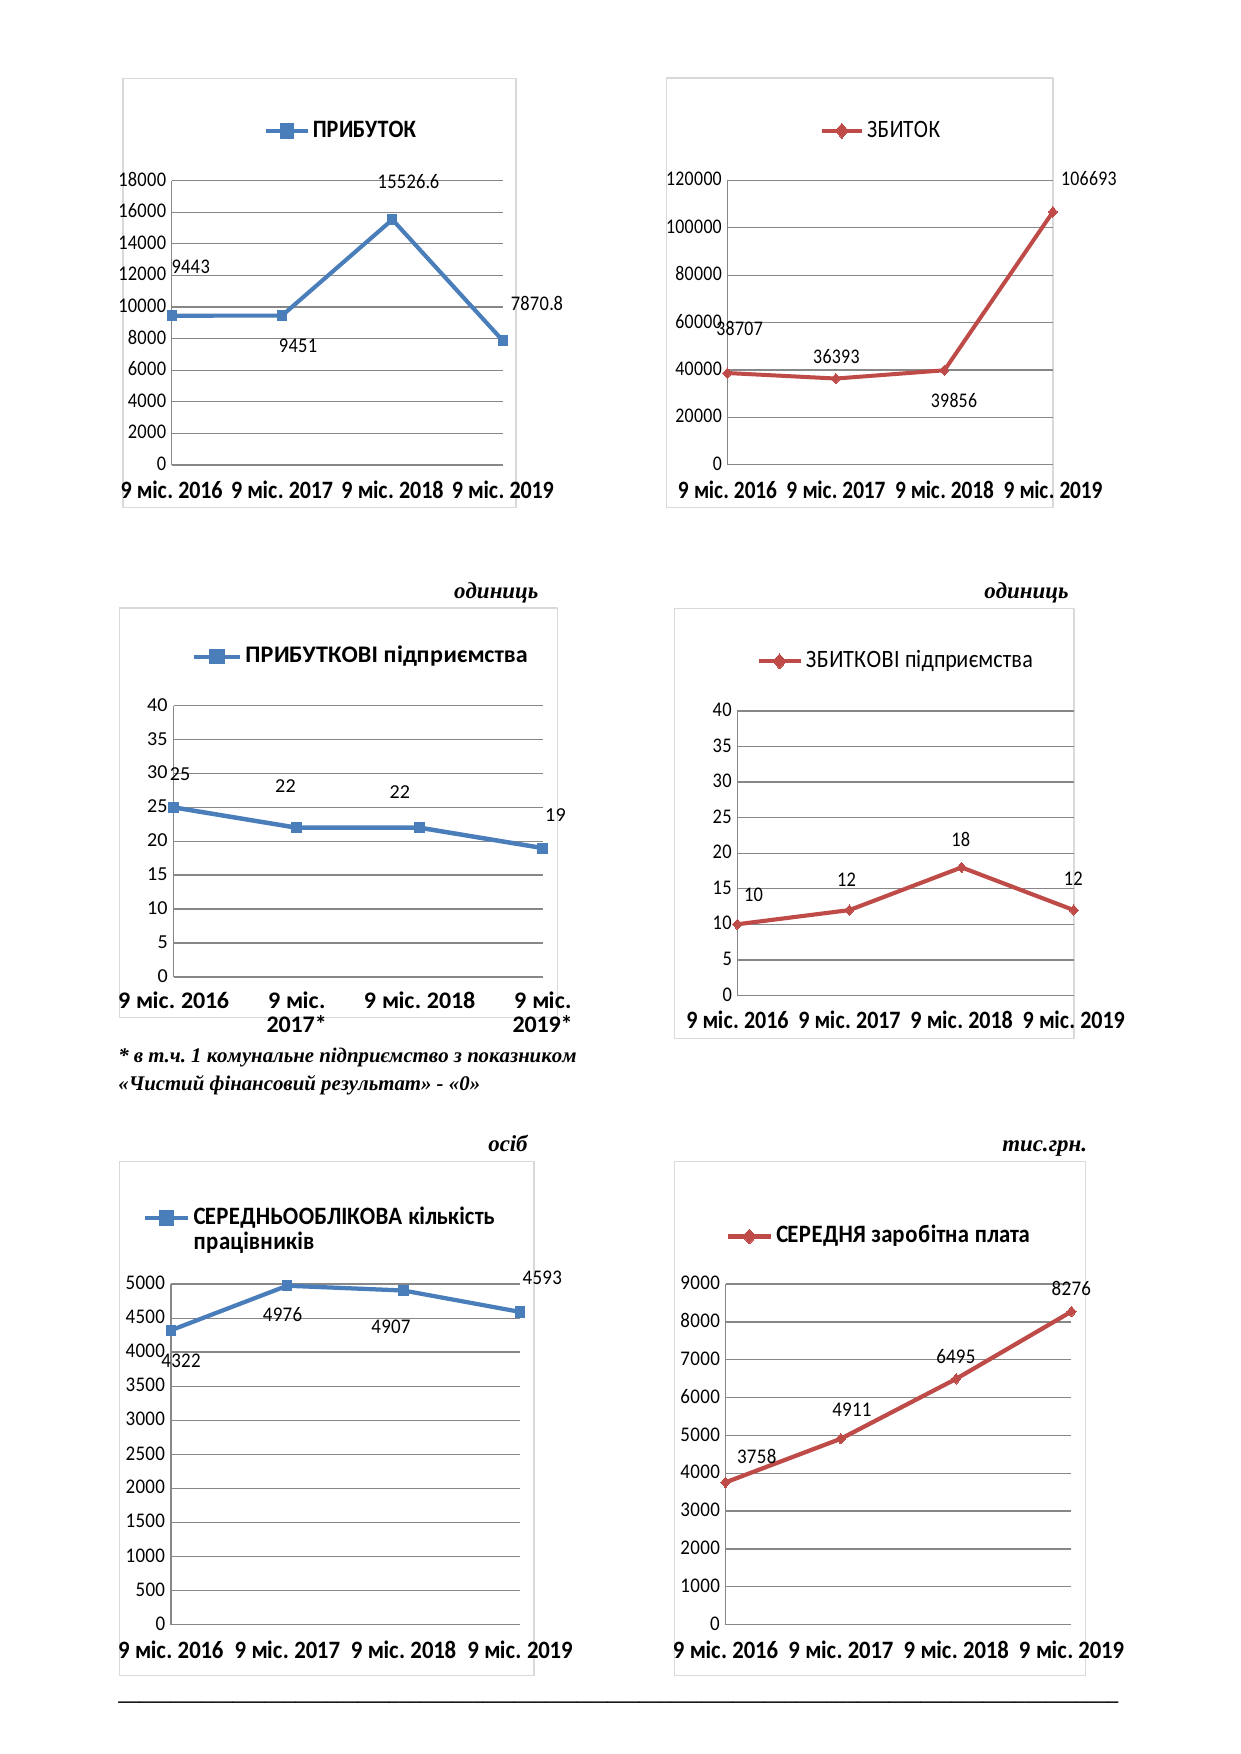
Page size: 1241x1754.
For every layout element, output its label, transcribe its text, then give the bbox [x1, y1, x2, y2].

text одиниць одиниць [118, 577, 1181, 603]
text * в т.ч. 1 комунальне підприємство з показником [118, 1043, 1181, 1067]
text «Чистий фінансовий результат» - «0» [118, 1071, 1181, 1094]
text ________________________________________________________________________________________________ [118, 1681, 1181, 1705]
text осіб тис.грн. [118, 1130, 1181, 1157]
